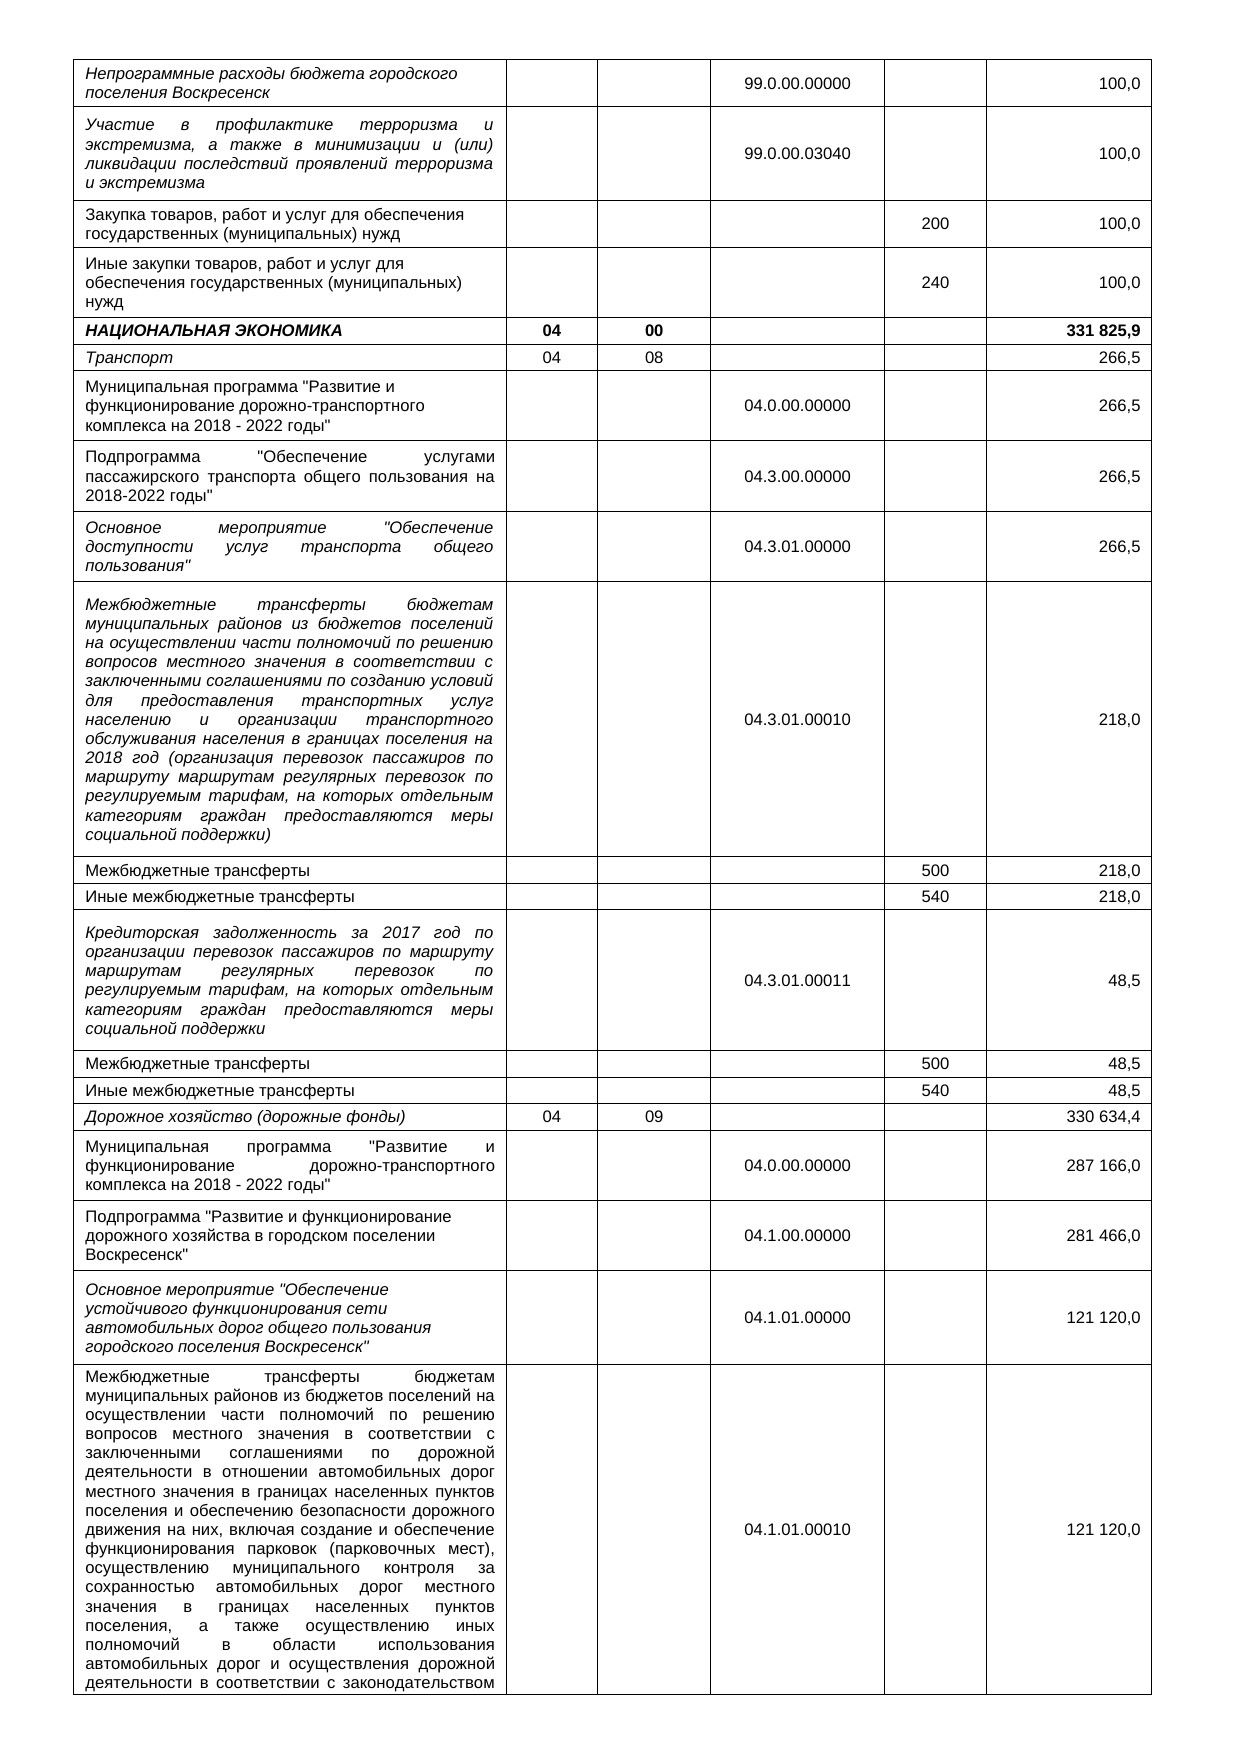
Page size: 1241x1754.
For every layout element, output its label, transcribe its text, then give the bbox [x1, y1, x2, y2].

table_cell 218,0 [987, 582, 1151, 856]
table_cell 266,5 [987, 441, 1151, 511]
table_cell Транспорт [74, 345, 506, 370]
table_cell 500 [885, 1051, 986, 1077]
table_cell 04.0.00.00000 [711, 1131, 884, 1200]
table_cell 04.3.01.00010 [711, 582, 884, 856]
table_cell [598, 248, 710, 317]
table_cell 200 [885, 201, 986, 247]
table_cell [885, 512, 986, 581]
table_cell Иные межбюджетные трансферты [74, 1078, 506, 1103]
table_cell 218,0 [987, 884, 1151, 909]
table_cell Основное мероприятие "Обеспечение доступности услуг транспорта общего пользования" [74, 512, 506, 581]
table_cell 121 120,0 [987, 1271, 1151, 1364]
table_cell [507, 884, 597, 909]
table_cell 540 [885, 884, 986, 909]
table_cell [711, 345, 884, 370]
table_cell [507, 1365, 597, 1694]
table_cell Иные межбюджетные трансферты [74, 884, 506, 909]
table_cell 100,0 [987, 60, 1151, 106]
table_cell 240 [885, 248, 986, 317]
table_cell [507, 201, 597, 247]
table_cell [598, 1201, 710, 1270]
table_cell Межбюджетные трансферты бюджетам муниципальных районов из бюджетов поселений на осуществлении части полномочий по решению вопросов местного значения в соответствии с заключенными соглашениями по созданию условий для предоставления транспортных услуг населению и организации транспортного обслуживания населения в границах поселения на 2018 год (организация перевозок пассажиров по маршруту маршрутам регулярных перевозок по регулируемым тарифам, на которых отдельным категориям граждан предоставляются меры социальной поддержки) [74, 582, 506, 856]
table_cell НАЦИОНАЛЬНАЯ ЭКОНОМИКА [74, 318, 506, 343]
table_cell [598, 107, 710, 200]
table_cell [598, 201, 710, 247]
table_cell [507, 1131, 597, 1200]
table_cell [885, 441, 986, 511]
table_cell 500 [885, 857, 986, 883]
table_cell [598, 1051, 710, 1077]
table_cell [598, 441, 710, 511]
table_cell 287 166,0 [987, 1131, 1151, 1200]
table_cell [885, 1201, 986, 1270]
table_cell [885, 1365, 986, 1694]
table_cell [598, 884, 710, 909]
table_cell Муниципальная программа "Развитие и функционирование дорожно-транспортного комплекса на 2018 - 2022 годы" [74, 1131, 506, 1200]
table_cell 48,5 [987, 1051, 1151, 1077]
table_cell [711, 1051, 884, 1077]
table_cell [885, 371, 986, 440]
table_cell [885, 1271, 986, 1364]
table_cell 266,5 [987, 345, 1151, 370]
table_cell Муниципальная программа "Развитие и функционирование дорожно-транспортного комплекса на 2018 - 2022 годы" [74, 371, 506, 440]
table_cell [507, 582, 597, 856]
table_cell 04.1.01.00010 [711, 1365, 884, 1694]
table_cell Подпрограмма "Развитие и функционирование дорожного хозяйства в городском поселении Воскресенск" [74, 1201, 506, 1270]
table_cell [711, 201, 884, 247]
table_cell Закупка товаров, работ и услуг для обеспечения государственных (муниципальных) нужд [74, 201, 506, 247]
table_cell [507, 248, 597, 317]
table_cell Непрограммные расходы бюджета городского поселения Воскресенск [74, 60, 506, 106]
table_cell 48,5 [987, 910, 1151, 1050]
table_cell Межбюджетные трансферты [74, 857, 506, 883]
table_cell [598, 512, 710, 581]
table_cell [598, 60, 710, 106]
table_cell [507, 60, 597, 106]
table_cell [507, 1078, 597, 1103]
table_cell 100,0 [987, 248, 1151, 317]
table_cell [711, 857, 884, 883]
table_cell Межбюджетные трансферты [74, 1051, 506, 1077]
table_cell 266,5 [987, 512, 1151, 581]
table_cell [507, 1201, 597, 1270]
table_cell [598, 1365, 710, 1694]
table_cell 121 120,0 [987, 1365, 1151, 1694]
table_cell [598, 857, 710, 883]
table_cell [598, 1271, 710, 1364]
table_cell [598, 1078, 710, 1103]
table_cell [598, 910, 710, 1050]
table_cell 331 825,9 [987, 318, 1151, 343]
table_cell 00 [598, 318, 710, 343]
table_cell [885, 318, 986, 343]
table_cell [507, 512, 597, 581]
table_cell [507, 910, 597, 1050]
table_cell Иные закупки товаров, работ и услуг для обеспечения государственных (муниципальных) нужд [74, 248, 506, 317]
table_cell [711, 318, 884, 343]
table_cell 99.0.00.03040 [711, 107, 884, 200]
table_cell 04.1.00.00000 [711, 1201, 884, 1270]
table_cell [885, 910, 986, 1050]
table_cell 100,0 [987, 201, 1151, 247]
table_cell 04 [507, 345, 597, 370]
table_cell 09 [598, 1104, 710, 1130]
table_cell 04.3.01.00011 [711, 910, 884, 1050]
table_cell [711, 884, 884, 909]
table_cell 04.3.00.00000 [711, 441, 884, 511]
table_cell [507, 107, 597, 200]
table_cell [507, 441, 597, 511]
table_cell 48,5 [987, 1078, 1151, 1103]
table_cell Участие в профилактике терроризма и экстремизма, а также в минимизации и (или) ликвидации последствий проявлений терроризма и экстремизма [74, 107, 506, 200]
table_cell 04 [507, 318, 597, 343]
table_cell [885, 345, 986, 370]
table_cell 04.0.00.00000 [711, 371, 884, 440]
table_cell 04 [507, 1104, 597, 1130]
table_cell [885, 582, 986, 856]
table_cell 218,0 [987, 857, 1151, 883]
table_cell [598, 1131, 710, 1200]
table_cell 04.3.01.00000 [711, 512, 884, 581]
table_cell Дорожное хозяйство (дорожные фонды) [74, 1104, 506, 1130]
table_cell [711, 1078, 884, 1103]
table_cell [507, 1051, 597, 1077]
table_cell [885, 1104, 986, 1130]
table_cell 540 [885, 1078, 986, 1103]
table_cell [74, 1365, 506, 1694]
table_cell [598, 582, 710, 856]
table_cell [507, 857, 597, 883]
table_cell [711, 1104, 884, 1130]
table_cell [885, 1131, 986, 1200]
table_cell 330 634,4 [987, 1104, 1151, 1130]
table_cell 08 [598, 345, 710, 370]
table_cell 266,5 [987, 371, 1151, 440]
table_cell 04.1.01.00000 [711, 1271, 884, 1364]
table_cell [711, 248, 884, 317]
table_cell [598, 371, 710, 440]
table_cell 100,0 [987, 107, 1151, 200]
table_cell Основное мероприятие "Обеспечение устойчивого функционирования сети автомобильных дорог общего пользования городского поселения Воскресенск" [74, 1271, 506, 1364]
table_cell 99.0.00.00000 [711, 60, 884, 106]
table_cell [507, 1271, 597, 1364]
table_cell [507, 371, 597, 440]
table_cell [885, 107, 986, 200]
table_cell Подпрограмма "Обеспечение услугами пассажирского транспорта общего пользования на 2018-2022 годы" [74, 441, 506, 511]
table_cell 281 466,0 [987, 1201, 1151, 1270]
table_cell Кредиторская задолженность за 2017 год по организации перевозок пассажиров по маршруту маршрутам регулярных перевозок по регулируемым тарифам, на которых отдельным категориям граждан предоставляются меры социальной поддержки [74, 910, 506, 1050]
table_cell [885, 60, 986, 106]
